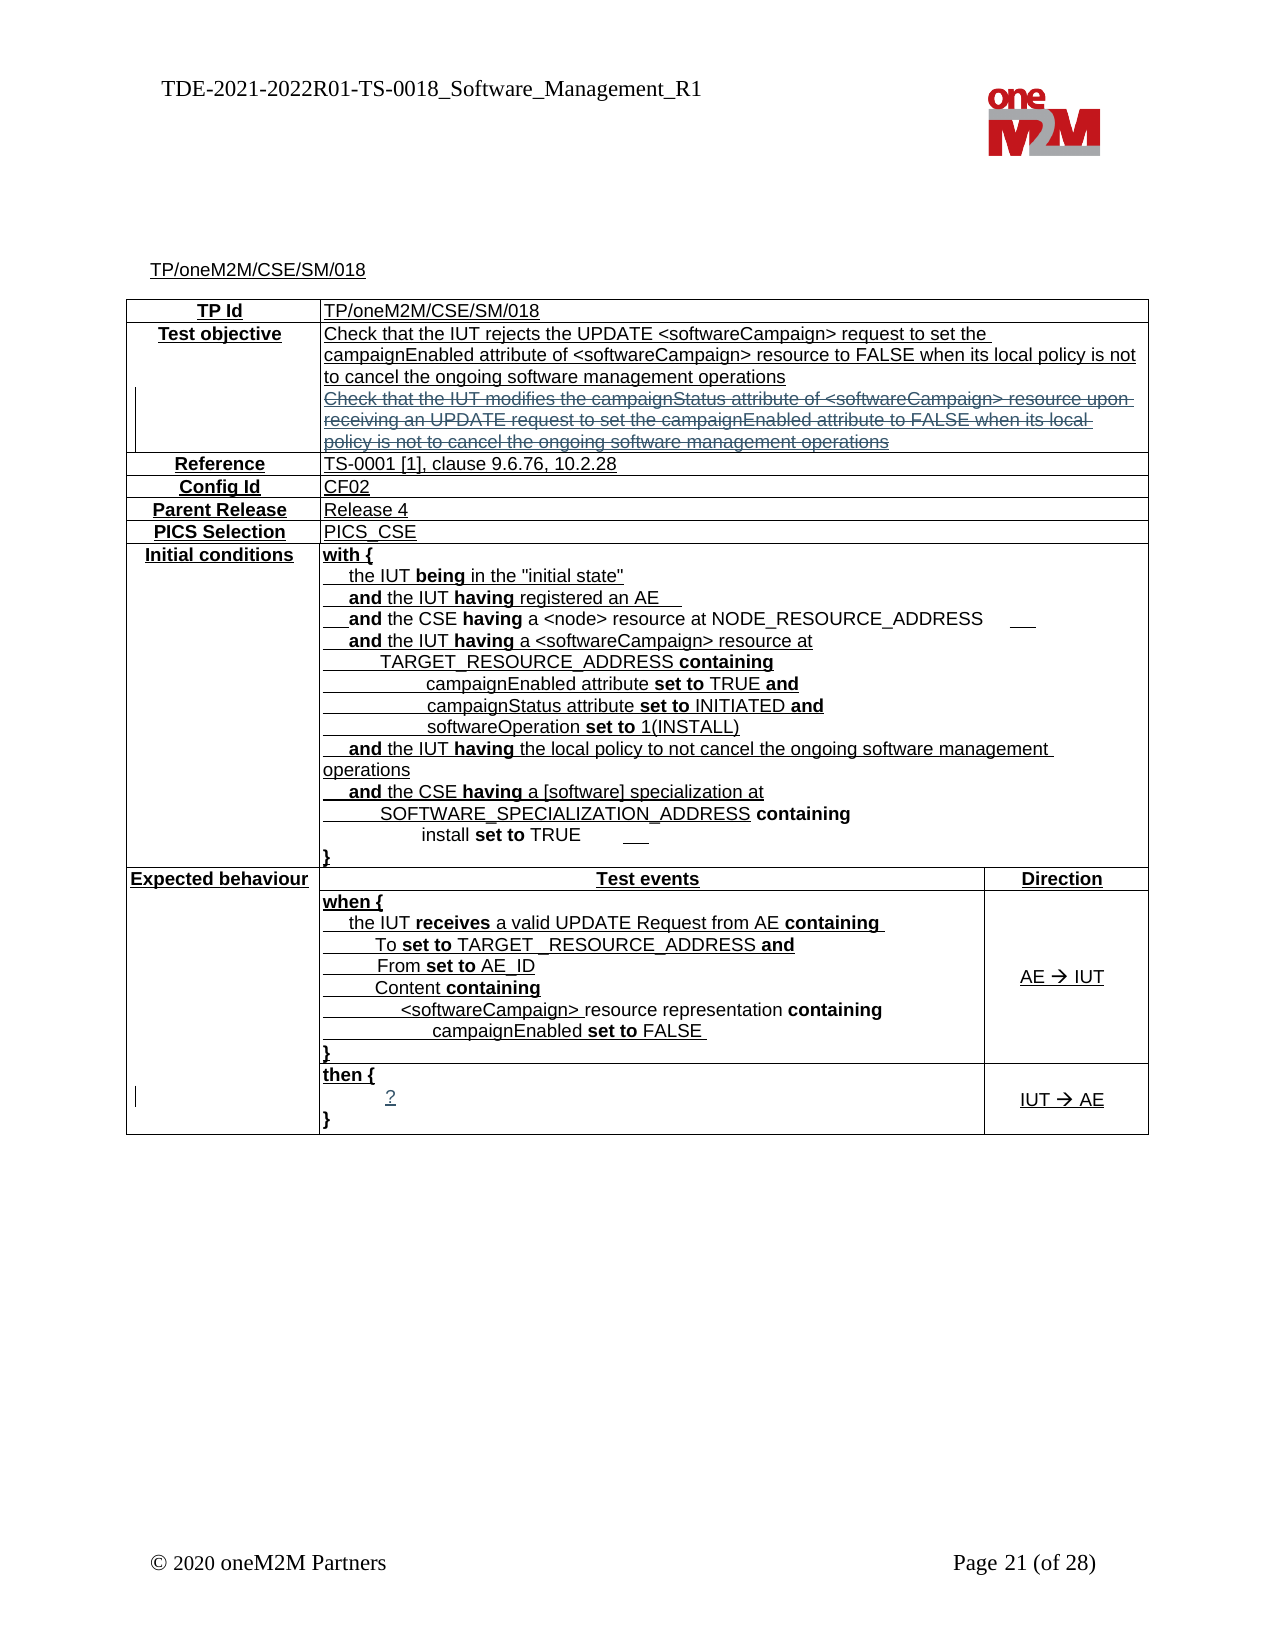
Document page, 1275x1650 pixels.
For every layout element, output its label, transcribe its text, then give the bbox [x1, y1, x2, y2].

table_header TP Id [127, 300, 320, 322]
picture [974, 75, 1114, 171]
table_cell Expected behaviour [127, 868, 319, 1134]
table_cell Test events [320, 868, 984, 889]
table_cell Test objective [127, 323, 320, 452]
table_cell with { the IUT being in the "initial state" and the IUT having registered an AE and the CSE having a <node> resource at NODE_RESOURCE_ADDRESS and the IUT having a <softwareCampaign> resource at TARGET_RESOURCE_ADDRESS containing campaignEnabled attribute set to TRUE and campaignStatus attribute set to INITIATED and softwareOperation set to 1(INSTALL) and the IUT having the local policy to not cancel the ongoing software management operations and the CSE having a [software] specialization at SOFTWARE_SPECIALIZATION_ADDRESS containing install set to TRUE } [320, 544, 1148, 867]
table_cell IUT AE [985, 1064, 1148, 1134]
table_cell Config Id [127, 476, 320, 497]
table_cell PICS Selection [127, 521, 320, 542]
table_cell Reference [127, 453, 320, 475]
table_cell then { } [320, 1064, 984, 1134]
table_cell Release 4 [321, 498, 1148, 520]
table_cell PICS_CSE [321, 521, 1148, 542]
table_cell Direction [985, 868, 1148, 889]
table_cell Initial conditions [127, 544, 319, 867]
table_cell TS-0001 [1], clause 9.6.76, 10.2.28 [321, 453, 1148, 475]
table_cell Parent Release [127, 498, 320, 520]
text TP/oneM2M/CSE/SM/018 [150, 259, 1125, 280]
table_cell Check that the IUT rejects the UPDATE <softwareCampaign> request to set the campaignEnabled attribute of <softwareCampaign> resource to FALSE when its local policy is not to cancel the ongoing software management operations [321, 323, 1148, 452]
table_cell AE IUT [985, 891, 1148, 1063]
table_cell CF02 [321, 476, 1148, 497]
table_header TP/oneM2M/CSE/SM/018 [321, 300, 1148, 322]
table_cell when { the IUT receives a valid UPDATE Request from AE containing To set to TARGET _RESOURCE_ADDRESS and From set to AE_ID Content containing <softwareCampaign> resource representation containing campaignEnabled set to FALSE } [320, 891, 984, 1063]
